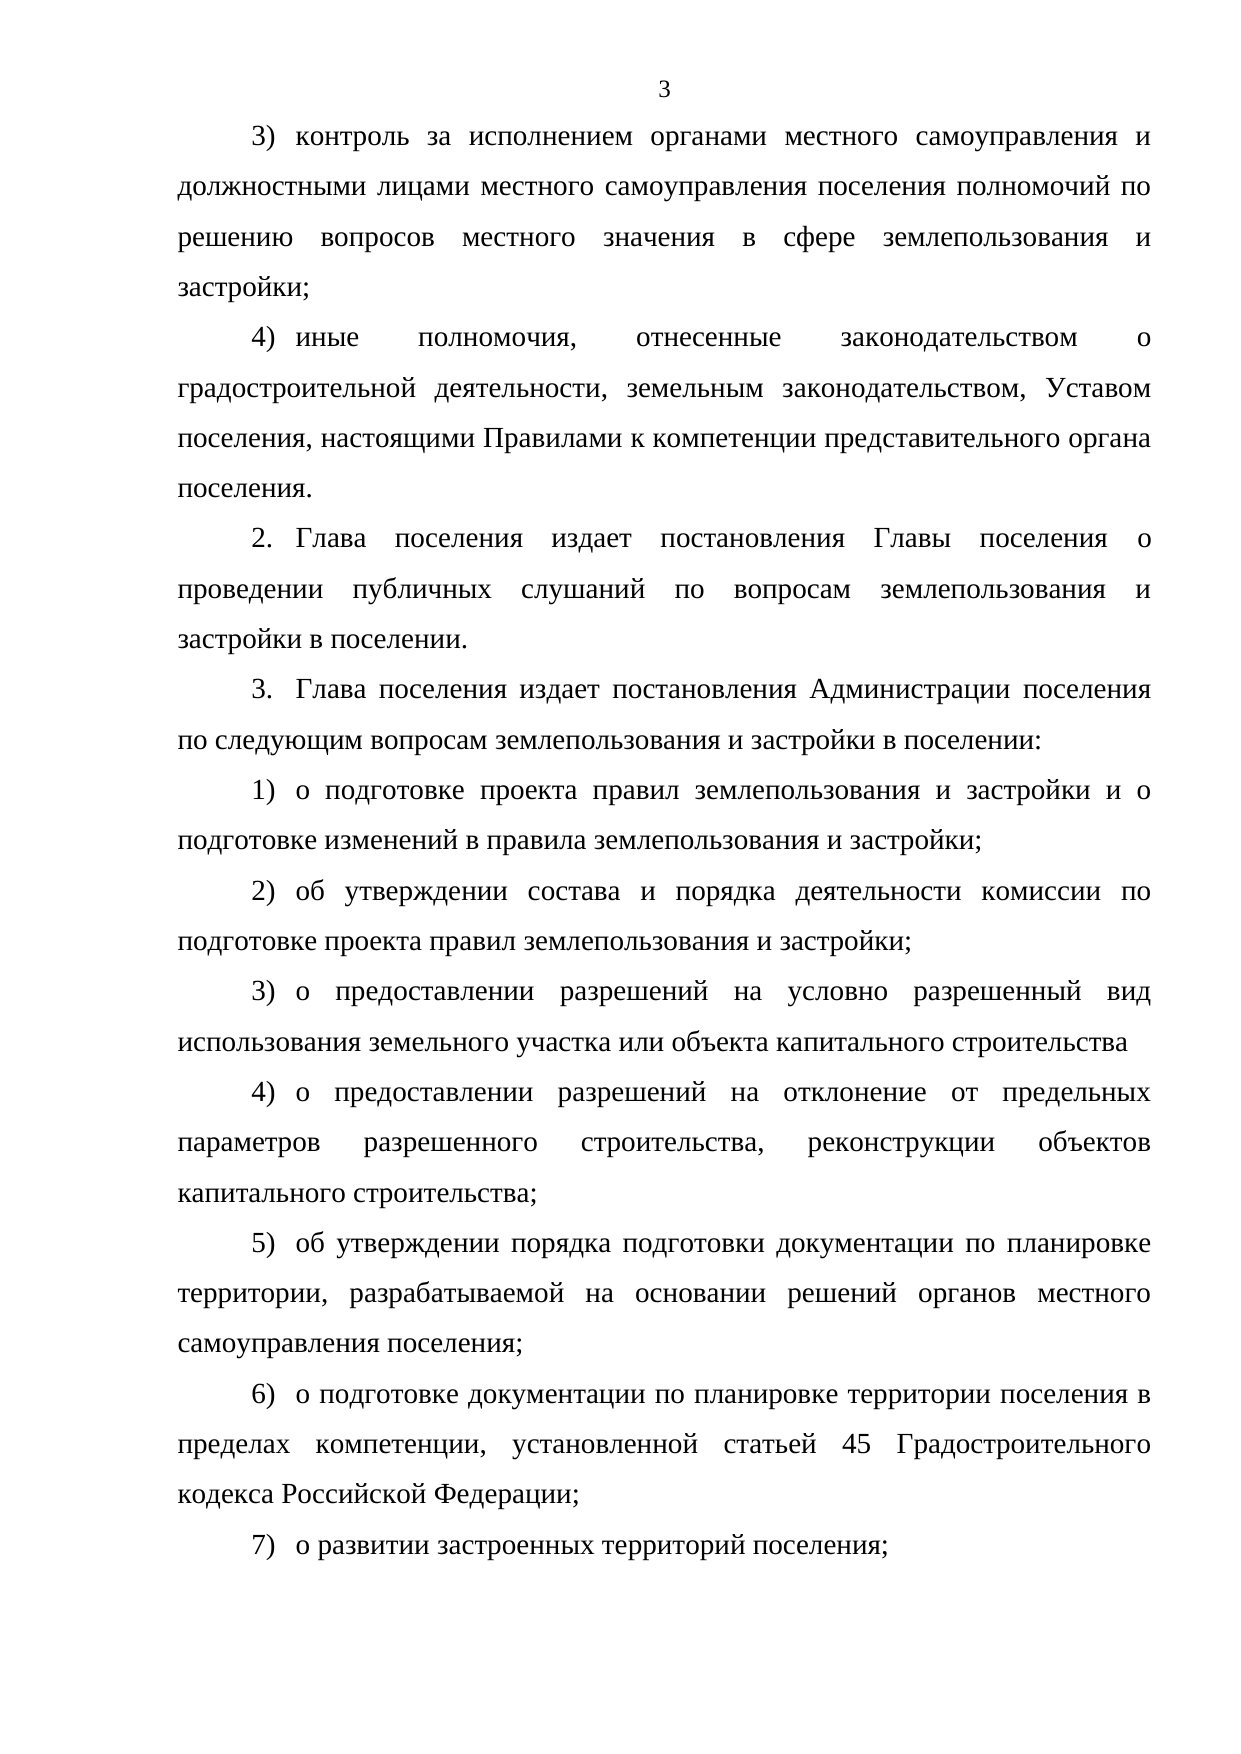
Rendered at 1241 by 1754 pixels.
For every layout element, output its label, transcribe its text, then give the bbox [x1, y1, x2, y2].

list об утверждении состава и порядка деятельности комиссии по подготовке проекта правил землепользования и застройки; [177, 873, 1152, 957]
list Глава поселения издает постановления Администрации поселения по следующим вопросам землепользования и застройки в поселении: [177, 672, 1152, 755]
list о развитии застроенных территорий поселения; [177, 1527, 1152, 1560]
list о предоставлении разрешений на условно разрешенный вид использования земельного участка или объекта капитального строительства; [177, 973, 1152, 1057]
list контроль за исполнением органами местного самоуправления и должностными лицами местного самоуправления поселения полномочий по решению вопросов местного значения в сфере землепользования и застройки; [177, 118, 1152, 303]
list иные полномочия, отнесенные законодательством о градостроительной деятельности, земельным законодательством, Уставом поселения, настоящими Правилами к компетенции представительного органа поселения. [177, 319, 1152, 504]
list о подготовке документации по планировке территории поселения в пределах компетенции, установленной статьей 45 Градостроительного кодекса Российской Федерации; [177, 1376, 1152, 1510]
list об утверждении порядка подготовки документации по планировке территории, разрабатываемой на основании решений органов местного самоуправления поселения; [177, 1225, 1152, 1359]
list Глава поселения издает постановления Главы поселения о проведении публичных слушаний по вопросам землепользования и застройки в поселении. [177, 521, 1152, 655]
list о подготовке проекта правил землепользования и застройки и о подготовке изменений в правила землепользования и застройки; [177, 772, 1152, 856]
list о предоставлении разрешений на отклонение от предельных параметров разрешенного строительства, реконструкции объектов капитального строительства; [177, 1074, 1152, 1208]
